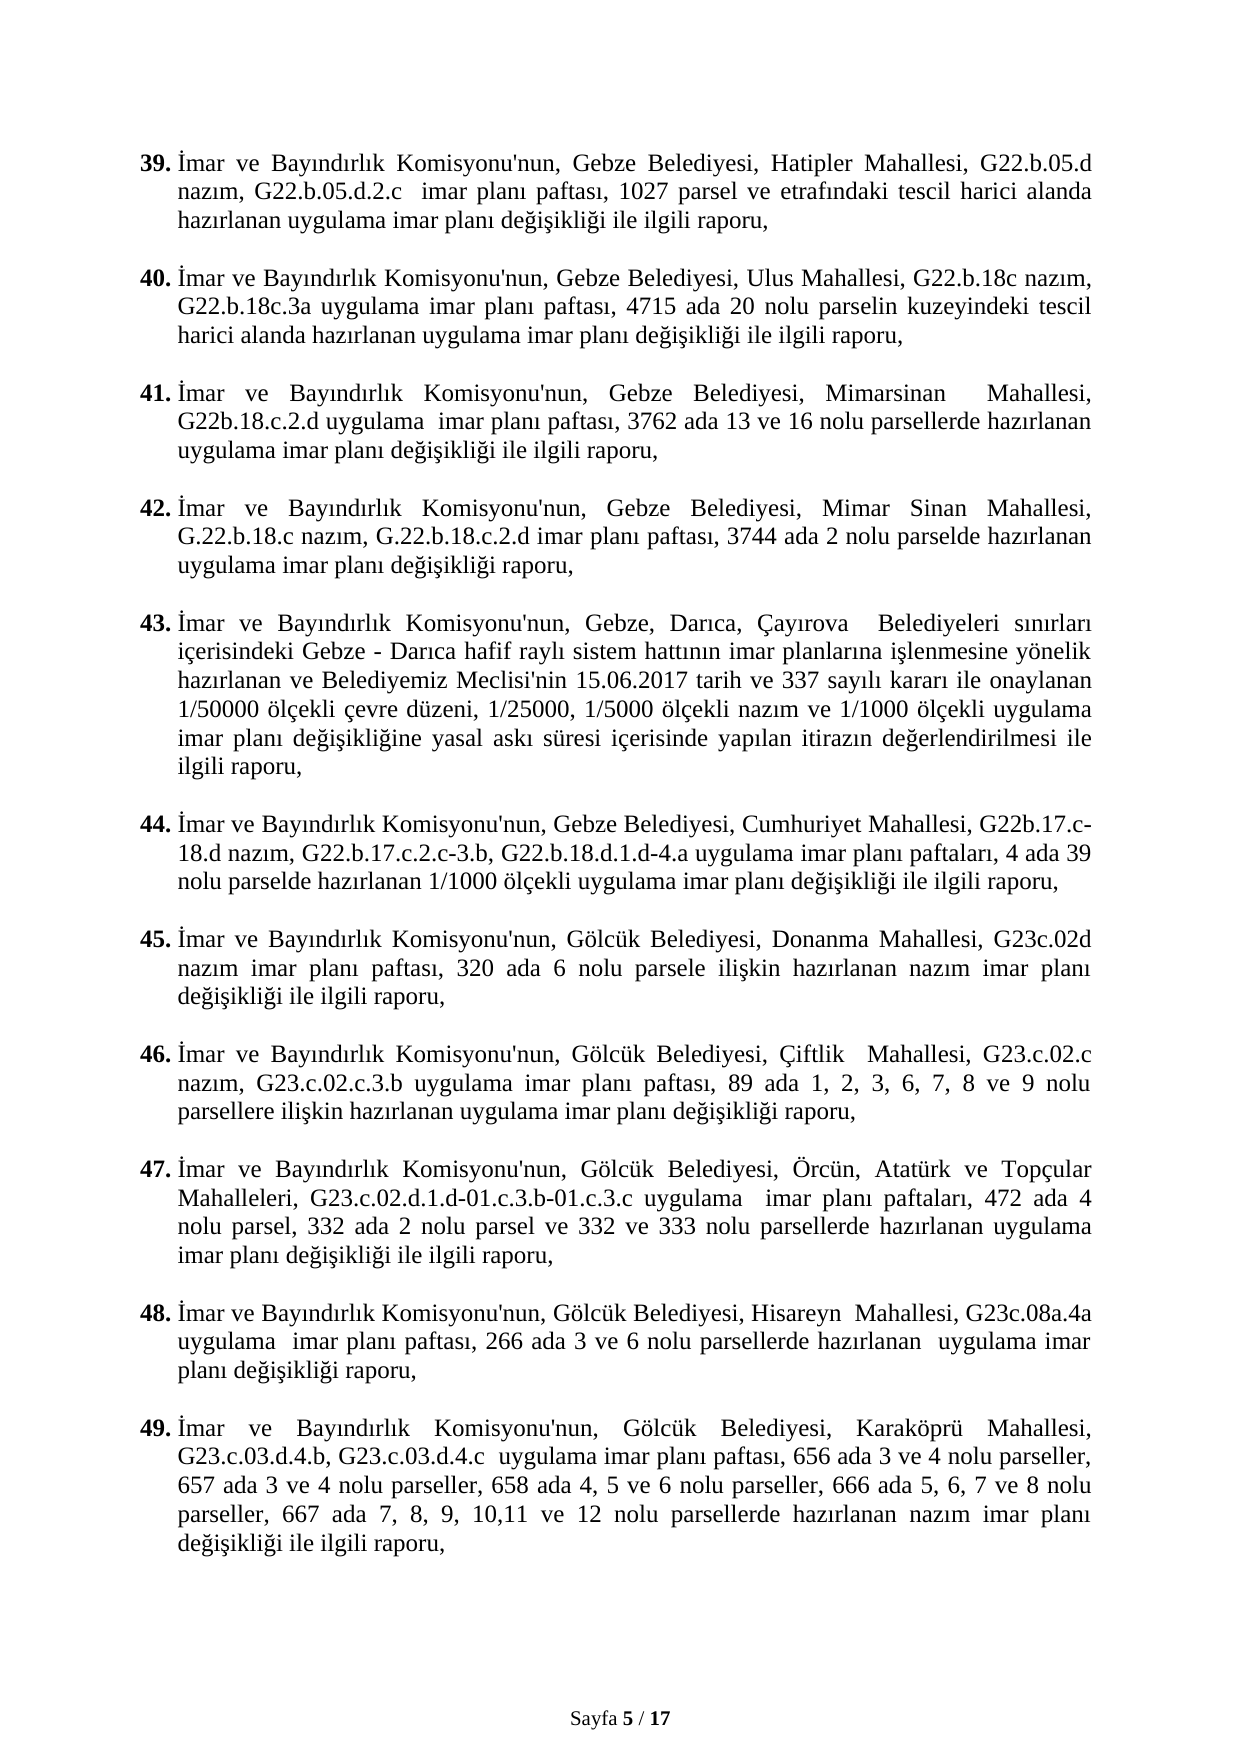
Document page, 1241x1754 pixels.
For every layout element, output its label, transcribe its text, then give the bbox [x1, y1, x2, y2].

list İmar ve Bayındırlık Komisyonu'nun, Gölcük Belediyesi, Çiftlik Mahallesi, G23.c.02.c nazım, G23.c.02.c.3.b uygulama imar planı paftası, 89 ada 1, 2, 3, 6, 7, 8 ve 9 nolu parsellere ilişkin hazırlanan uygulama imar planı değişikliği raporu, [140, 1039, 1093, 1125]
list İmar ve Bayındırlık Komisyonu'nun, Gebze Belediyesi, Cumhuriyet Mahallesi, G22b.17.c-18.d nazım, G22.b.17.c.2.c-3.b, G22.b.18.d.1.d-4.a uygulama imar planı paftaları, 4 ada 39 nolu parselde hazırlanan 1/1000 ölçekli uygulama imar planı değişikliği ile ilgili raporu, [140, 809, 1093, 895]
list İmar ve Bayındırlık Komisyonu'nun, Gölcük Belediyesi, Örcün, Atatürk ve Topçular Mahalleleri, G23.c.02.d.1.d-01.c.3.b-01.c.3.c uygulama imar planı paftaları, 472 ada 4 nolu parsel, 332 ada 2 nolu parsel ve 332 ve 333 nolu parsellerde hazırlanan uygulama imar planı değişikliği ile ilgili raporu, [140, 1154, 1093, 1269]
list İmar ve Bayındırlık Komisyonu'nun, Gölcük Belediyesi, Donanma Mahallesi, G23c.02d nazım imar planı paftası, 320 ada 6 nolu parsele ilişkin hazırlanan nazım imar planı değişikliği ile ilgili raporu, [140, 924, 1093, 1010]
list İmar ve Bayındırlık Komisyonu'nun, Gölcük Belediyesi, Hisareyn Mahallesi, G23c.08a.4a uygulama imar planı paftası, 266 ada 3 ve 6 nolu parsellerde hazırlanan uygulama imar planı değişikliği raporu, [140, 1298, 1093, 1384]
list İmar ve Bayındırlık Komisyonu'nun, Gebze Belediyesi, Mimar Sinan Mahallesi, G.22.b.18.c nazım, G.22.b.18.c.2.d imar planı paftası, 3744 ada 2 nolu parselde hazırlanan uygulama imar planı değişikliği raporu, [140, 493, 1093, 579]
list İmar ve Bayındırlık Komisyonu'nun, Gebze, Darıca, Çayırova Belediyeleri sınırları içerisindeki Gebze - Darıca hafif raylı sistem hattının imar planlarına işlenmesine yönelik hazırlanan ve Belediyemiz Meclisi'nin 15.06.2017 tarih ve 337 sayılı kararı ile onaylanan 1/50000 ölçekli çevre düzeni, 1/25000, 1/5000 ölçekli nazım ve 1/1000 ölçekli uygulama imar planı değişikliğine yasal askı süresi içerisinde yapılan itirazın değerlendirilmesi ile ilgili raporu, [140, 608, 1093, 780]
list İmar ve Bayındırlık Komisyonu'nun, Gölcük Belediyesi, Karaköprü Mahallesi, G23.c.03.d.4.b, G23.c.03.d.4.c uygulama imar planı paftası, 656 ada 3 ve 4 nolu parseller, 657 ada 3 ve 4 nolu parseller, 658 ada 4, 5 ve 6 nolu parseller, 666 ada 5, 6, 7 ve 8 nolu parseller, 667 ada 7, 8, 9, 10,11 ve 12 nolu parsellerde hazırlanan nazım imar planı değişikliği ile ilgili raporu, [140, 1413, 1093, 1556]
list İmar ve Bayındırlık Komisyonu'nun, Gebze Belediyesi, Ulus Mahallesi, G22.b.18c nazım, G22.b.18c.3a uygulama imar planı paftası, 4715 ada 20 nolu parselin kuzeyindeki tescil harici alanda hazırlanan uygulama imar planı değişikliği ile ilgili raporu, [140, 263, 1093, 349]
list İmar ve Bayındırlık Komisyonu'nun, Gebze Belediyesi, Mimarsinan Mahallesi, G22b.18.c.2.d uygulama imar planı paftası, 3762 ada 13 ve 16 nolu parsellerde hazırlanan uygulama imar planı değişikliği ile ilgili raporu, [140, 378, 1093, 464]
list İmar ve Bayındırlık Komisyonu'nun, Gebze Belediyesi, Hatipler Mahallesi, G22.b.05.d nazım, G22.b.05.d.2.c imar planı paftası, 1027 parsel ve etrafındaki tescil harici alanda hazırlanan uygulama imar planı değişikliği ile ilgili raporu, [140, 148, 1093, 234]
